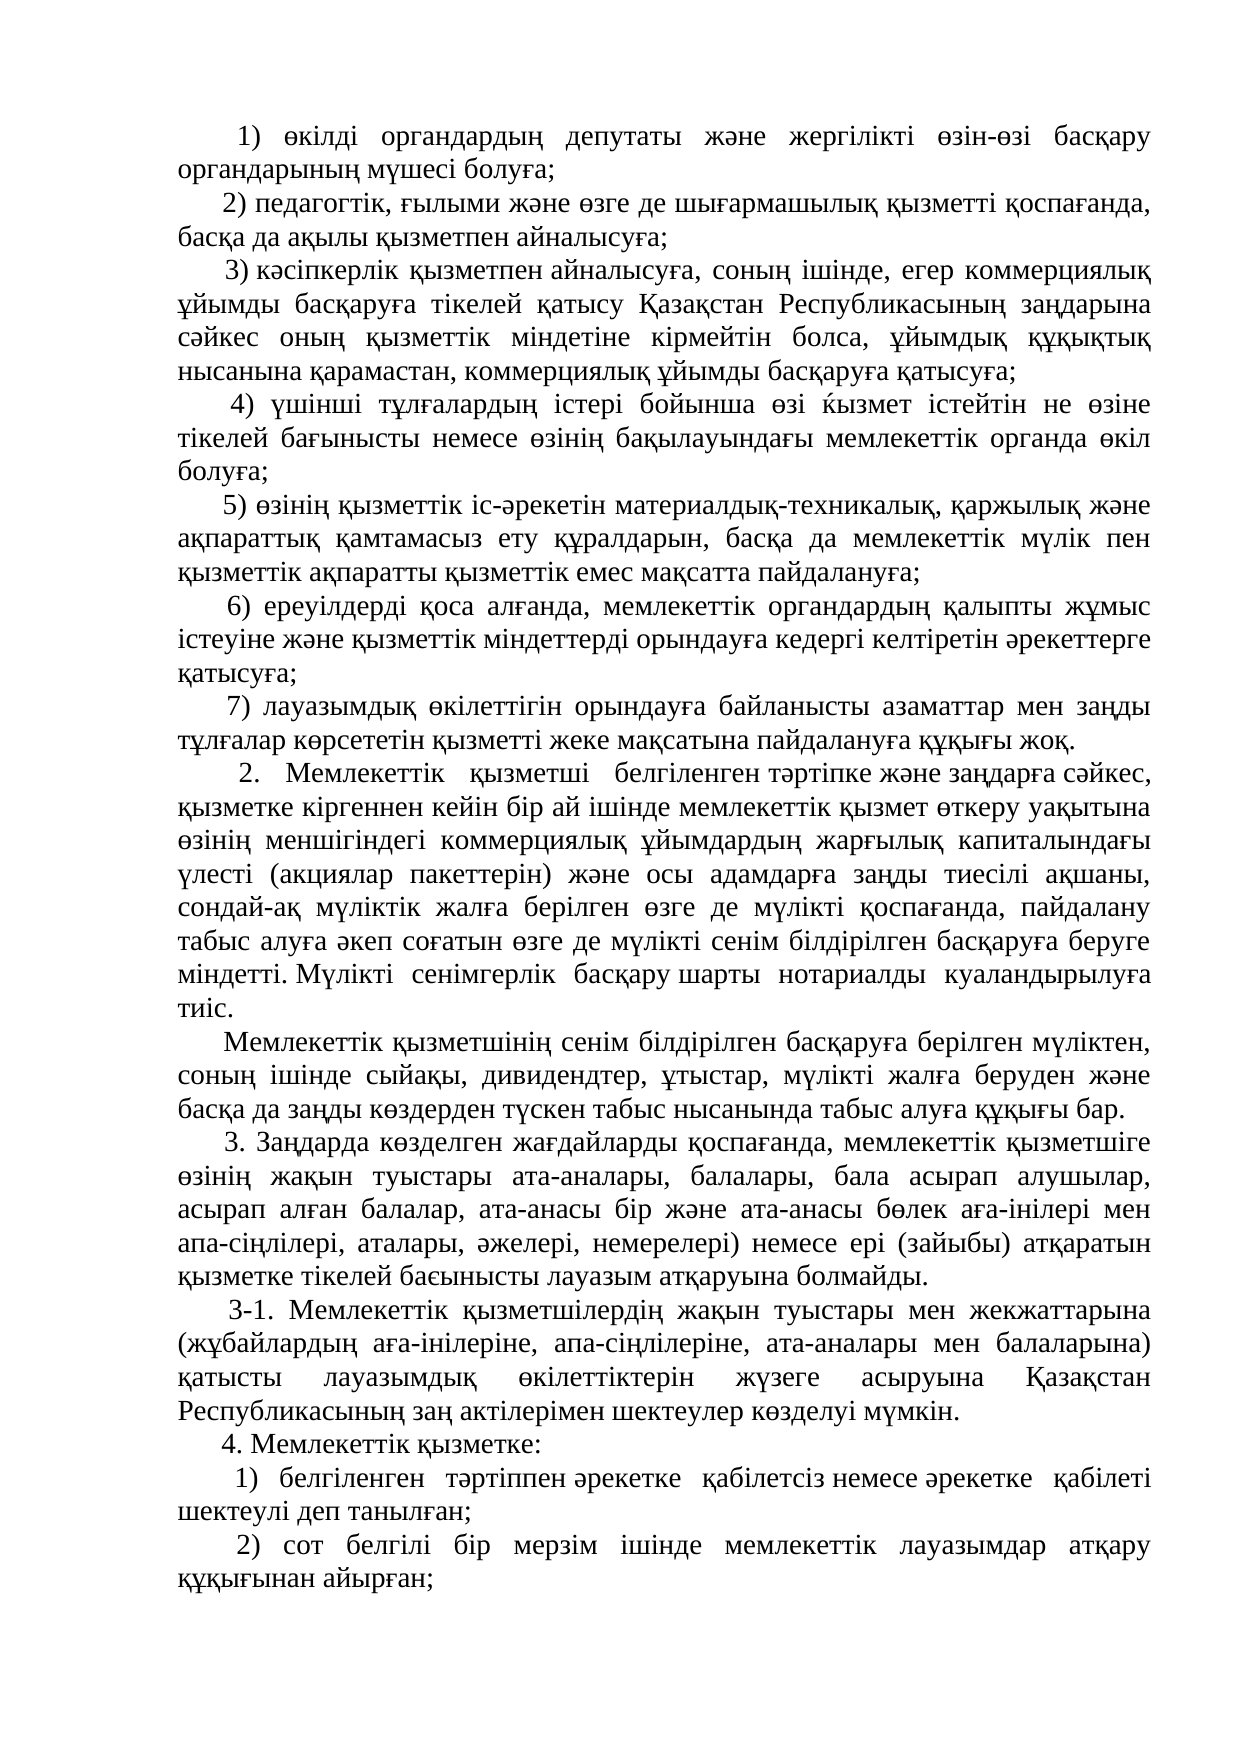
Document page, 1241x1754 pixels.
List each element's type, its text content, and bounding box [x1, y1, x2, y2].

text 6) ереуiлдердi қоса алғанда, мемлекеттiк органдардың қалыпты жұмыс iстеуiне және қызметтiк мiндеттердi орындауға кедергi келтiретiн әрекеттерге қатысуға; [177, 588, 1152, 688]
text 4. Мемлекеттiк қызметке: [177, 1426, 1152, 1460]
text 2) сот белгiлi бiр мерзiм iшiнде мемлекеттiк лауазымдар атқару құқығынан айырған; [177, 1527, 1152, 1594]
text 4) үшiншi тұлғалардың істерi бойынша өзi ќызмет iстейтiн не өзiне тiкелей бағынысты немесе өзiнiң бақылауындағы мемлекеттік органда өкiл болуға; [177, 386, 1152, 487]
text 2) педагогтiк, ғылыми және өзге де шығармашылық қызметтi қоспағанда, басқа да ақылы қызметпен айналысуға; [177, 185, 1152, 252]
text 5) өзiнiң қызметтiк iс-әрекетiн материалдық-техникалық, қаржылық және ақпараттық қамтамасыз ету құралдарын, басқа да мемлекеттiк мүлiк пен қызметтiк ақпаратты қызметтiк емес мақсатта пайдалануға; [177, 487, 1152, 588]
text 3. Заңдарда көзделген жағдайларды қоспағанда, мемлекеттiк қызметшiге өзiнiң жақын туыстары ата-аналары, балалары, бала асырап алушылар, асырап алған балалар, ата-анасы бiр және ата-анасы бөлек аға-iнiлерi мен апа-сiңлiлерi, аталары, әжелерi, немерелерi) немесе ерi (зайыбы) атқаратын қызметке тiкелей баєынысты лауазым атқаруына болмайды. [177, 1124, 1152, 1292]
text 3) кәсiпкерлiк қызметпен айналысуға, соның iшiнде, егер коммерциялық ұйымды басқаруға тiкелей қатысу Қазақстан Республикасының заңдарына сәйкес оның қызметтiк мiндетiне кiрмейтiн болса, ұйымдық құқықтық нысанына қарамастан, коммерциялық ұйымды басқаруға қатысуға; [177, 252, 1152, 386]
text 2. Мемлекеттiк қызметшi белгiленген тәртiпке және заңдарға сәйкес, қызметке кiргеннен кейiн бiр ай iшiнде мемлекеттiк қызмет өткеру уақытына өзiнiң меншiгiндегi коммерциялық ұйымдардың жарғылық капиталындағы үлестi (акциялар пакеттерiн) және осы адамдарға заңды тиесiлi ақшаны, сондай-ақ мүлiктiк жалға берілген өзге де мүлiктi қоспағанда, пайдалану табыс алуға әкеп соғатын өзге де мүлiктi сенiм бiлдiрiлген басқаруға беруге мiндеттi. Мүлікті сенімгерлік басқару шарты нотариалды куаландырылуға тиіс. Мемлекеттiк қызметшiнiң сенiм бiлдiрiлген басқаруға берiлген мүлiктен, соның iшiнде сыйақы, дивидендтер, ұтыстар, мүлiктi жалға беруден және басқа да заңды көздерден түскен табыс нысанында табыс алуға құқығы бар. [177, 755, 1152, 1124]
text 1) белгiленген тәртiппен әрекетке қабілетсiз немесе әрекетке қабiлетi шектеулi деп танылған; [177, 1460, 1152, 1527]
text 1) өкiлдi органдардың депутаты және жергiлiктi өзiн-өзi басқару органдарының мүшесi болуға; [177, 118, 1152, 185]
text 7) лауазымдық өкiлеттiгiн орындауға байланысты азаматтар мен заңды тұлғалар көрсететiн қызметтi жеке мақсатына пайдалануға құқығы жоқ. [177, 688, 1152, 755]
text 3-1. Мемлекеттiк қызметшiлердiң жақын туыстары мен жекжаттарына (жұбайлардың аға-iнiлерiне, апа-сiңлiлерiне, ата-аналары мен балаларына) қатысты лауазымдық өкiлеттiктерiн жүзеге асыруына Қазақстан Республикасының заң актiлерiмен шектеулер көзделуi мүмкiн. [177, 1292, 1152, 1426]
